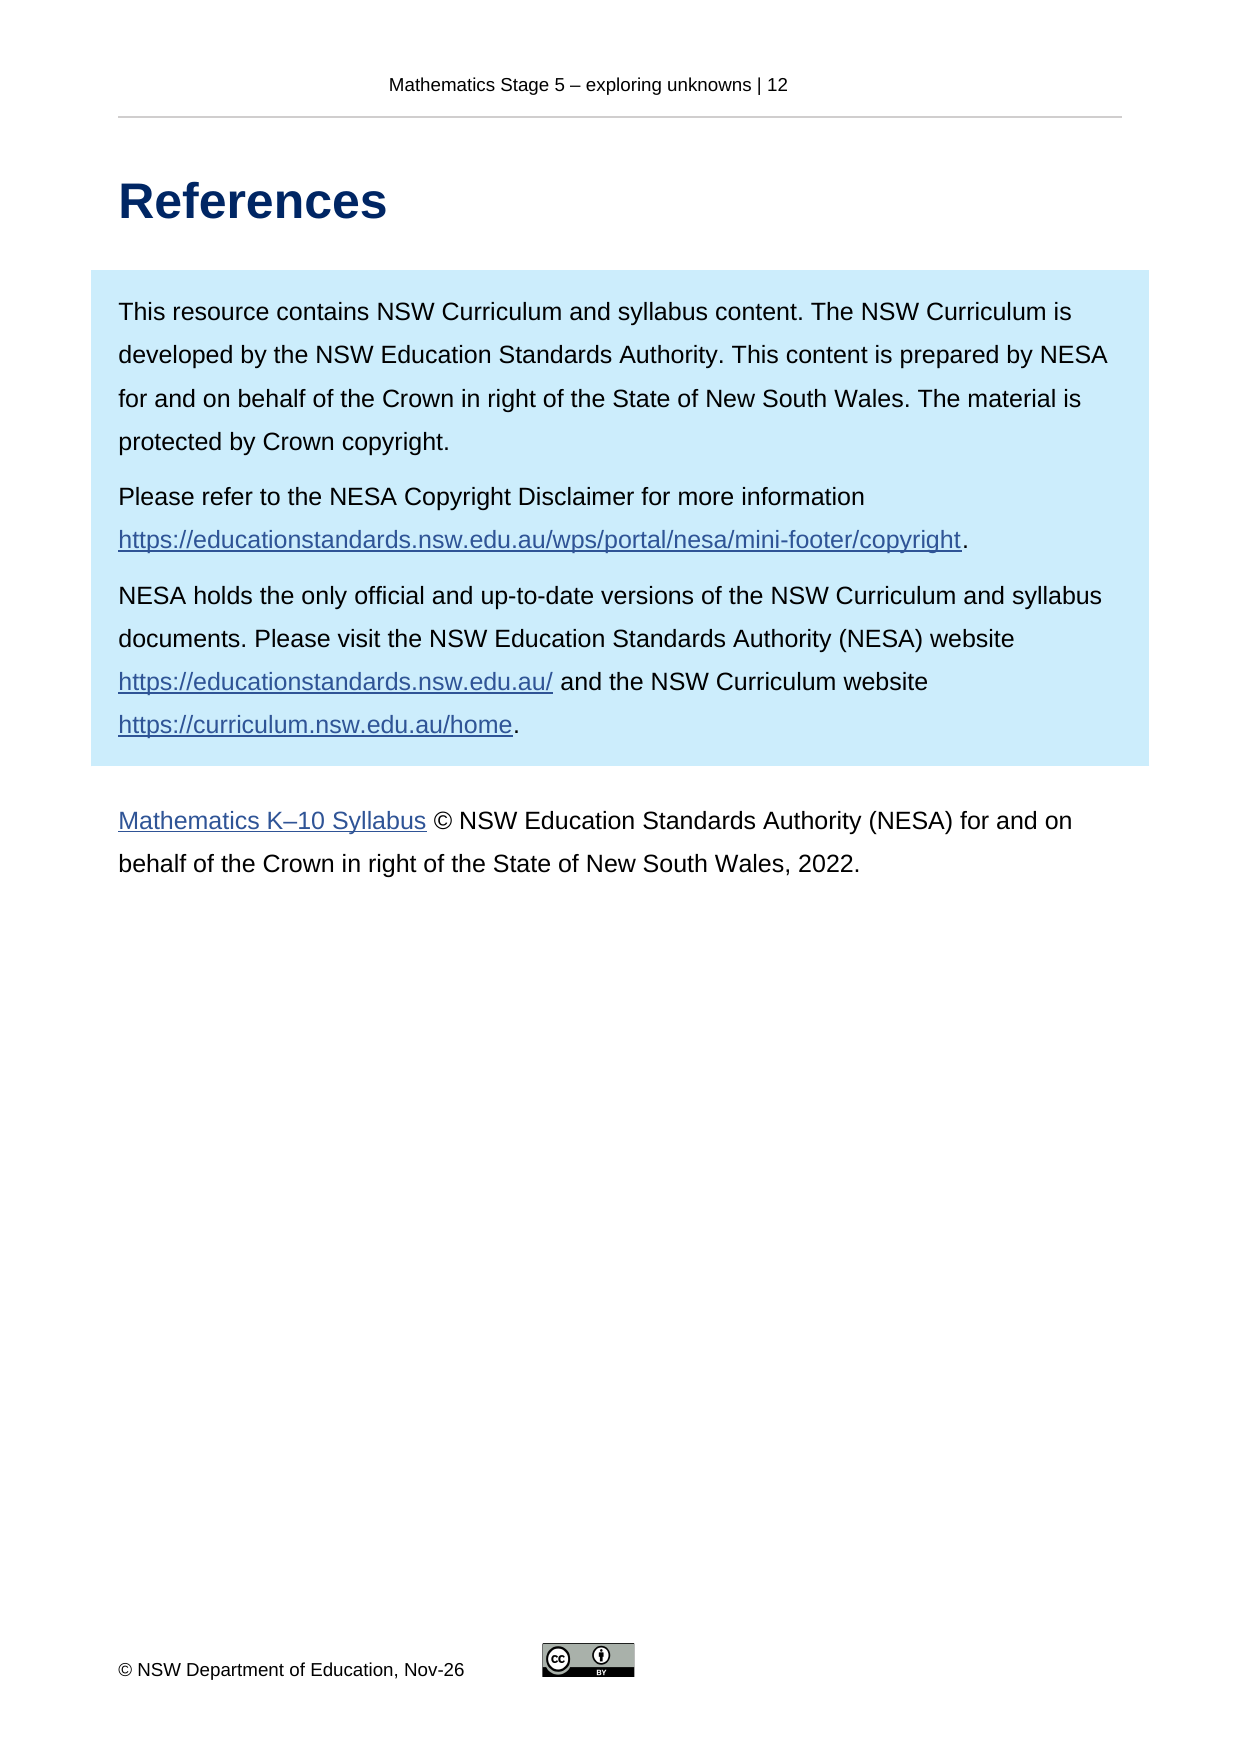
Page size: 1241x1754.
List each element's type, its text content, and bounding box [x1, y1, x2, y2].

text NESA holds the only official and up-to-date versions of the NSW Curriculum and syllabus documents. Please visit the NSW Education Standards Authority (NESA) website https://educationstandards.nsw.edu.au/ and the NSW Curriculum website https://curriculum.nsw.edu.au/home. [97, 554, 1143, 760]
picture [542, 1643, 635, 1677]
text This resource contains NSW Curriculum and syllabus content. The NSW Curriculum is developed by the NSW Education Standards Authority. This content is prepared by NESA for and on behalf of the Crown in right of the State of New South Wales. The material is protected by Crown copyright. [97, 277, 1143, 455]
text Mathematics K–10 Syllabus © NSW Education Standards Authority (NESA) for and on behalf of the Crown in right of the State of New South Wales, 2022. [118, 806, 1122, 878]
text Please refer to the NESA Copyright Disclaimer for more information https://educationstandards.nsw.edu.au/wps/portal/nesa/mini-footer/copyright. [97, 455, 1143, 554]
subtitle References [118, 172, 1122, 229]
